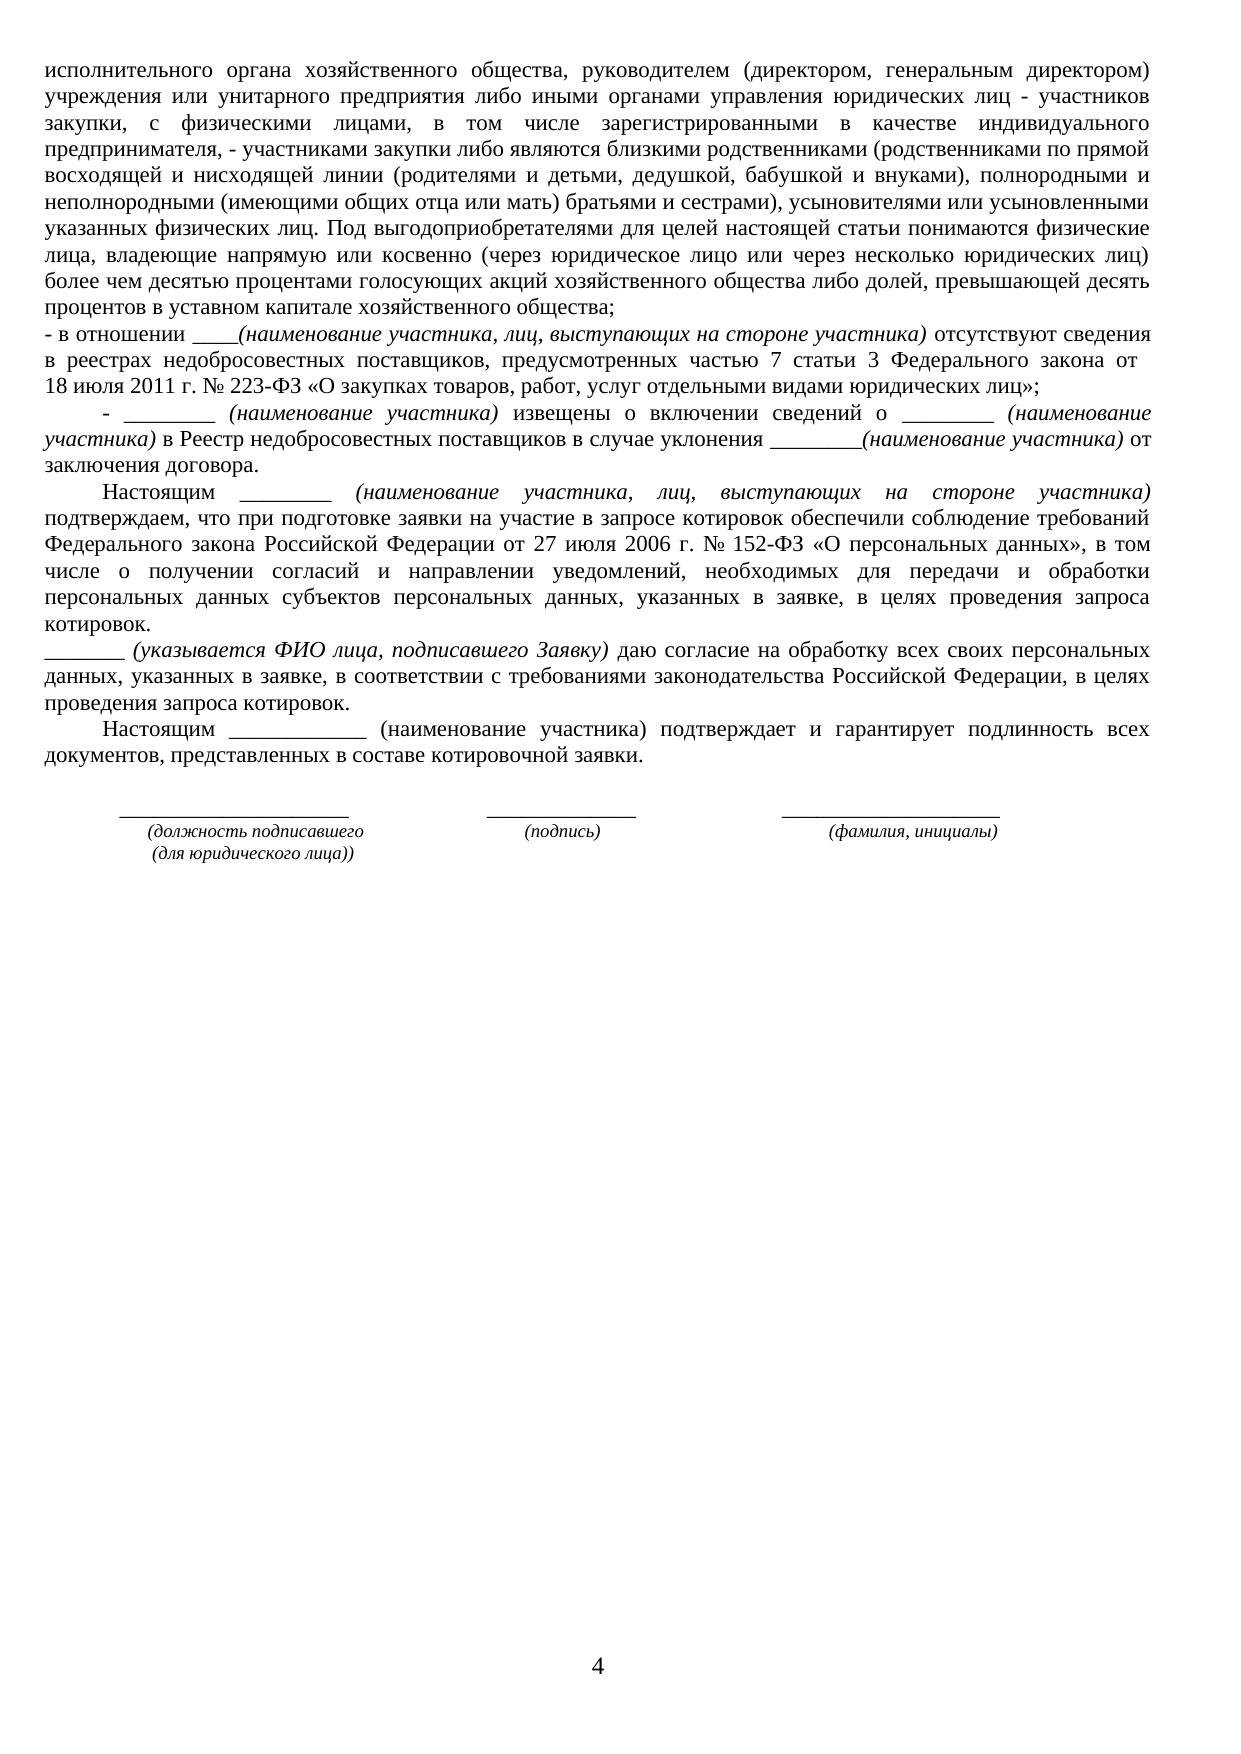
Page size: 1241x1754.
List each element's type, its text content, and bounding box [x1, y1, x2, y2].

text - в отношении ____(наименование участника, лиц, выступающих на стороне участника) отсутствуют сведения в реестрах недобросовестных поставщиков, предусмотренных частью 7 статьи 3 Федерального закона от 18 июля 2011 г. № 223-ФЗ «О закупках товаров, работ, услуг отдельными видами юридических лиц»; [44, 320, 1152, 399]
text - ________ (наименование участника) извещены о включении сведений о ________ (наименование участника) в Реестр недобросовестных поставщиков в случае уклонения ________(наименование участника) от заключения договора. [44, 399, 1152, 478]
text _______ (указывается ФИО лица, подписавшего Заявку) даю согласие на обработку всех своих персональных данных, указанных в заявке, в соответствии с требованиями законодательства Российской Федерации, в целях проведения запроса котировок. [44, 636, 1152, 715]
text (для юридического лица)) [44, 842, 1152, 863]
text ____________________ _____________ ___________________ [44, 794, 1152, 820]
text (должность подписавшего (подпись) (фамилия, инициалы) [44, 820, 1152, 842]
text Настоящим ________ (наименование участника, лиц, выступающих на стороне участника) подтверждаем, что при подготовке заявки на участие в запросе котировок обеспечили соблюдение требований Федерального закона Российской Федерации от 27 июля 2006 г. № 152-ФЗ «О персональных данных», в том числе о получении согласий и направлении уведомлений, необходимых для передачи и обработки персональных данных субъектов персональных данных, указанных в заявке, в целях проведения запроса котировок. [44, 478, 1152, 636]
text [44, 56, 1152, 320]
text Настоящим ____________ (наименование участника) подтверждает и гарантирует подлинность всех документов, представленных в составе котировочной заявки. [44, 715, 1152, 768]
